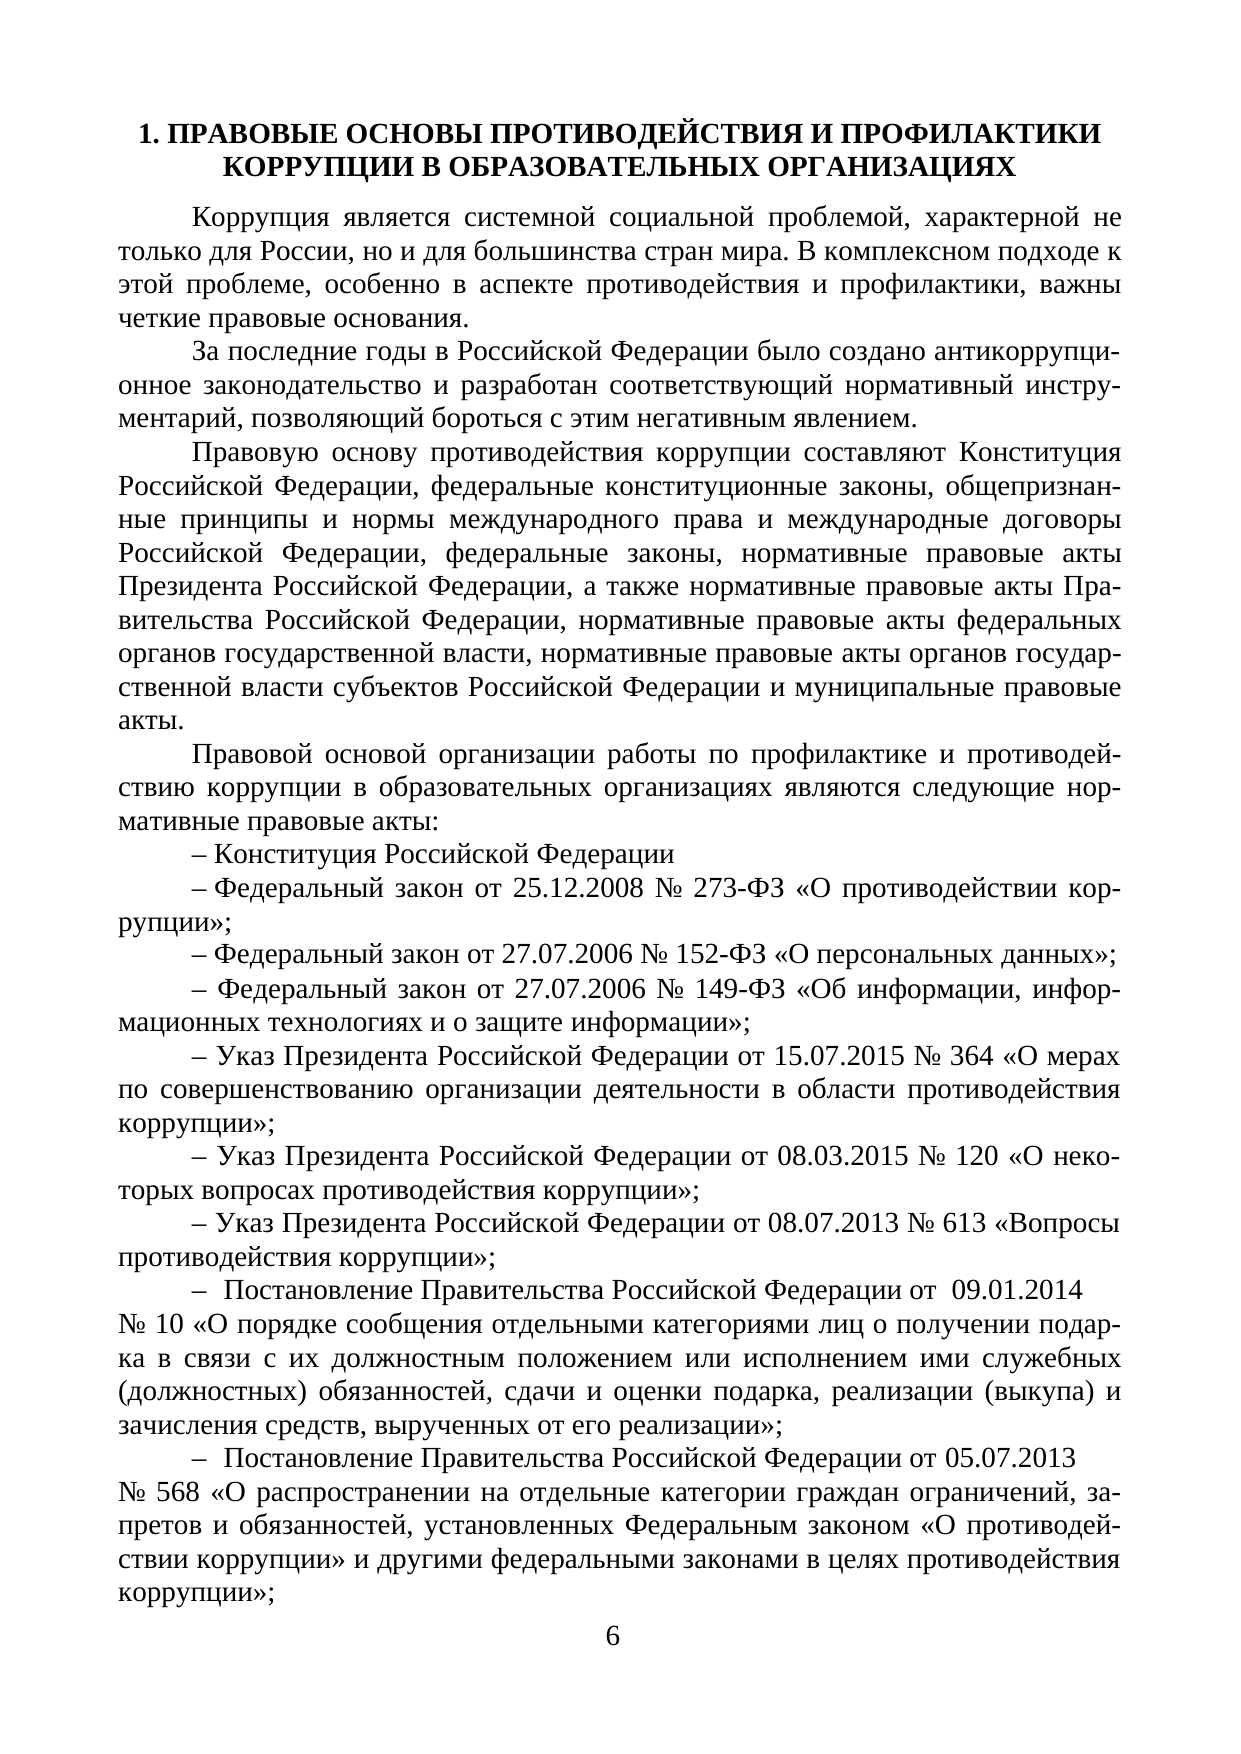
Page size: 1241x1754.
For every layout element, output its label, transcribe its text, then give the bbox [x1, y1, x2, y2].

text Коррупция является системной социальной проблемой, характерной не только для России, но и для большинства стран мира. В комплексном подходе к этой проблеме, особенно в аспекте противодействия и профилактики, важны четкие правовые основания. [118, 199, 1123, 333]
text № 10 «О порядке сообщения отдельными категориями лиц о получении подар- ка в связи с их должностным положением или исполнением ими служебных (должностных) обязанностей, сдачи и оценки подарка, реализации (выкупа) и зачисления средств, вырученных от его реализации»; [118, 1306, 1123, 1440]
list Указ Президента Российской Федерации от 08.07.2013 № 613 «Вопросы противодействия коррупции»; [118, 1206, 1121, 1273]
list Федеральный закон от 27.07.2006 № 149-ФЗ «Об информации, инфор- мационных технологиях и о защите информации»; [118, 971, 1122, 1038]
text № 568 «О распространении на отдельные категории граждан ограничений, за- претов и обязанностей, установленных Федеральным законом «О противодей- ствии коррупции» и другими федеральными законами в целях противодействия коррупции»; [118, 1474, 1122, 1608]
text Правовую основу противодействия коррупции составляют Конституция Российской Федерации, федеральные конституционные законы, общепризнан- ные принципы и нормы международного права и международные договоры Российской Федерации, федеральные законы, нормативные правовые акты Президента Российской Федерации, а также нормативные правовые акты Пра- вительства Российской Федерации, нормативные правовые акты федеральных органов государственной власти, нормативные правовые акты органов государ- ственной власти субъектов Российской Федерации и муниципальные правовые акты. [118, 434, 1122, 736]
list Постановление Правительства Российской Федерации от 09.01.2014 [192, 1273, 1148, 1306]
list Постановление Правительства Российской Федерации от 05.07.2013 [192, 1440, 1148, 1474]
list Конституция Российской Федерации [192, 837, 1148, 870]
text За последние годы в Российской Федерации было создано антикоррупци- онное законодательство и разработан соответствующий нормативный инстру- ментарий, позволяющий бороться с этим негативным явлением. [118, 333, 1122, 434]
list Указ Президента Российской Федерации от 08.03.2015 № 120 «О неко- торых вопросах противодействия коррупции»; [118, 1138, 1121, 1206]
text Правовой основой организации работы по профилактике и противодей- ствию коррупции в образовательных организациях являются следующие нор- мативные правовые акты: [118, 736, 1122, 837]
list Федеральный закон от 25.12.2008 № 273-ФЗ «О противодействии кор- рупции»; [118, 870, 1122, 937]
subtitle 1. ПРАВОВЫЕ ОСНОВЫ ПРОТИВОДЕЙСТВИЯ И ПРОФИЛАКТИКИ КОРРУПЦИИ В ОБРАЗОВАТЕЛЬНЫХ ОРГАНИЗАЦИЯХ [138, 116, 1103, 183]
list Указ Президента Российской Федерации от 15.07.2015 № 364 «О мерах по совершенствованию организации деятельности в области противодействия коррупции»; [118, 1038, 1121, 1138]
list Федеральный закон от 27.07.2006 № 152-ФЗ «О персональных данных»; [192, 937, 1148, 971]
